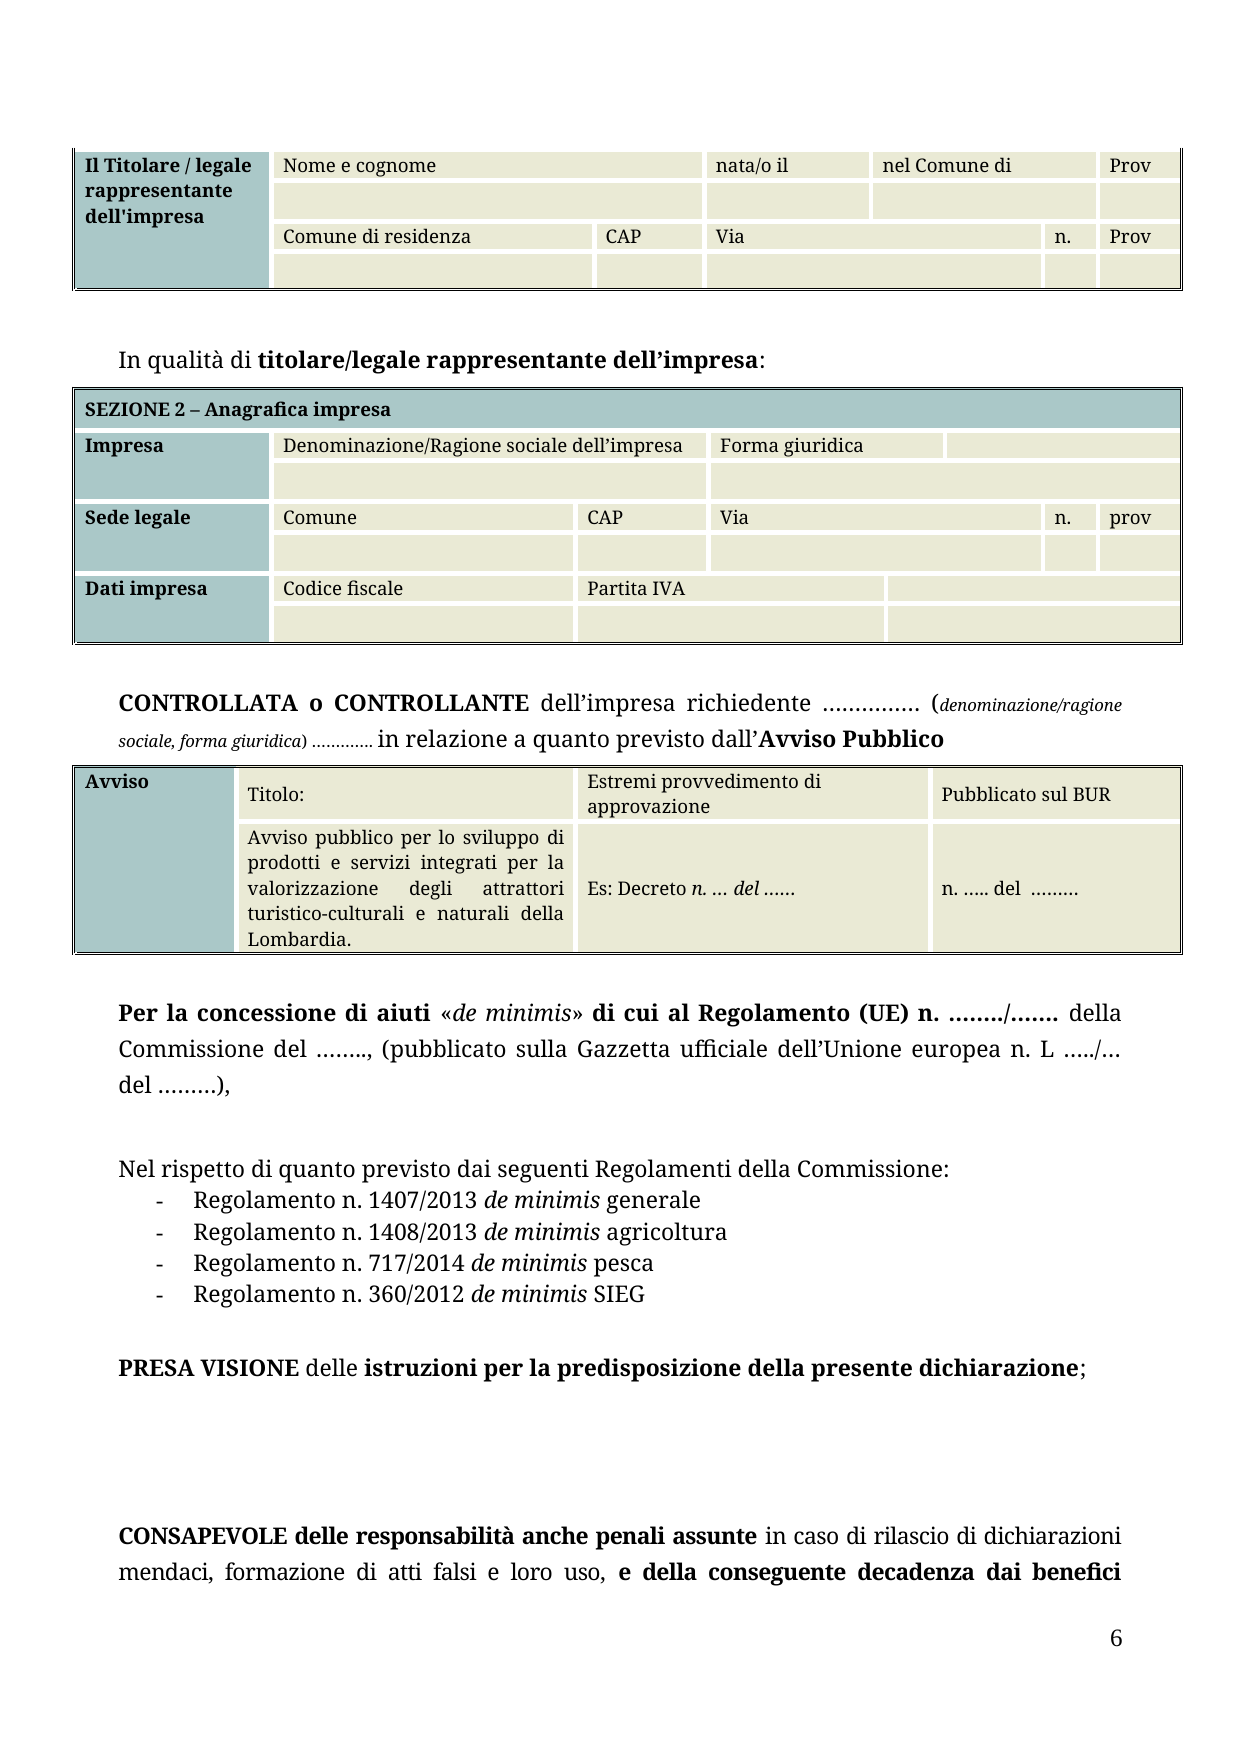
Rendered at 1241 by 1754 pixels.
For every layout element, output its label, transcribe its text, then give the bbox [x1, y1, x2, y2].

table_cell n. [1045, 504, 1096, 530]
table_cell [274, 254, 592, 288]
table_cell [274, 606, 573, 642]
table_cell prov [1100, 504, 1180, 530]
table_cell [1045, 254, 1096, 288]
text Nel rispetto di quanto previsto dai seguenti Regolamenti della Commissione: [118, 1153, 1122, 1184]
table_cell n. [1045, 224, 1096, 249]
table_header Pubblicato sul BUR [933, 768, 1180, 819]
table_cell [597, 254, 702, 288]
text In qualità di titolare/legale rappresentante dell’impresa: [118, 344, 1122, 376]
table_cell [1100, 254, 1180, 288]
table_header Titolo: [239, 768, 573, 819]
table_cell Nome e cognome [274, 152, 702, 178]
table_cell [873, 183, 1096, 219]
table_cell nata/o il [707, 152, 869, 178]
table_cell [274, 183, 702, 219]
table_cell Es: Decreto n. … del …… [578, 824, 928, 952]
table_cell Via [707, 224, 1041, 249]
table_cell [711, 535, 1041, 571]
table_cell Comune di residenza [274, 224, 592, 249]
table_cell Il Titolare / legale rappresentante dell'impresa [75, 152, 269, 288]
table_cell [888, 606, 1180, 642]
list Regolamento n. 1407/2013 de minimis generale [156, 1184, 1122, 1216]
table_cell n. ….. del ……… [933, 824, 1180, 952]
table_cell Codice fiscale [274, 576, 573, 601]
table_cell Sede legale [75, 504, 269, 571]
table_cell CAP [578, 504, 706, 530]
text CONTROLLATA o CONTROLLANTE dell’impresa richiedente …………… (denominazione/ragione sociale, forma giuridica) …………. in relazione a quanto previsto dall’Avviso Pubblico [118, 687, 1122, 754]
table_cell Forma giuridica [711, 433, 943, 458]
table_cell Dati impresa [75, 576, 269, 642]
table_cell Partita IVA [578, 576, 884, 601]
table_cell [578, 606, 884, 642]
table_cell [711, 463, 1180, 499]
table_cell Denominazione/Ragione sociale dell’impresa [274, 433, 706, 458]
table_header SEZIONE 2 – Anagrafica impresa [75, 390, 1180, 428]
table_cell [274, 535, 573, 571]
table_cell nel Comune di [873, 152, 1096, 178]
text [118, 1520, 1122, 1587]
table_cell [1100, 183, 1180, 219]
table_cell [578, 535, 706, 571]
text Per la concessione di aiuti «de minimis» di cui al Regolamento (UE) n. ……../……. della Commissione del …….., (pubblicato sulla Gazzetta ufficiale dell’Unione europea n. L …../… del ………), [118, 997, 1122, 1100]
table_cell [707, 183, 869, 219]
table_cell Comune [274, 504, 573, 530]
table_cell Via [711, 504, 1041, 530]
text PRESA VISIONE delle istruzioni per la predisposizione della presente dichiarazione; [118, 1352, 1122, 1383]
list Regolamento n. 360/2012 de minimis SIEG [156, 1278, 1122, 1309]
table_cell Prov [1100, 152, 1180, 178]
table_cell CAP [597, 224, 702, 249]
table_cell [947, 433, 1180, 458]
table_cell [1045, 535, 1096, 571]
list Regolamento n. 1408/2013 de minimis agricoltura [156, 1216, 1122, 1247]
table_cell [888, 576, 1180, 601]
table_header Estremi provvedimento di approvazione [578, 768, 928, 819]
table_header Avviso [75, 768, 234, 952]
table_cell [1100, 535, 1180, 571]
list Regolamento n. 717/2014 de minimis pesca [156, 1247, 1122, 1278]
table_cell Avviso pubblico per lo sviluppo di prodotti e servizi integrati per la valorizzazione degli attrattori turistico-culturali e naturali della Lombardia. [239, 824, 573, 952]
table_cell [274, 463, 706, 499]
table_cell Impresa [75, 433, 269, 499]
table_cell [707, 254, 1041, 288]
table_cell Prov [1100, 224, 1180, 249]
